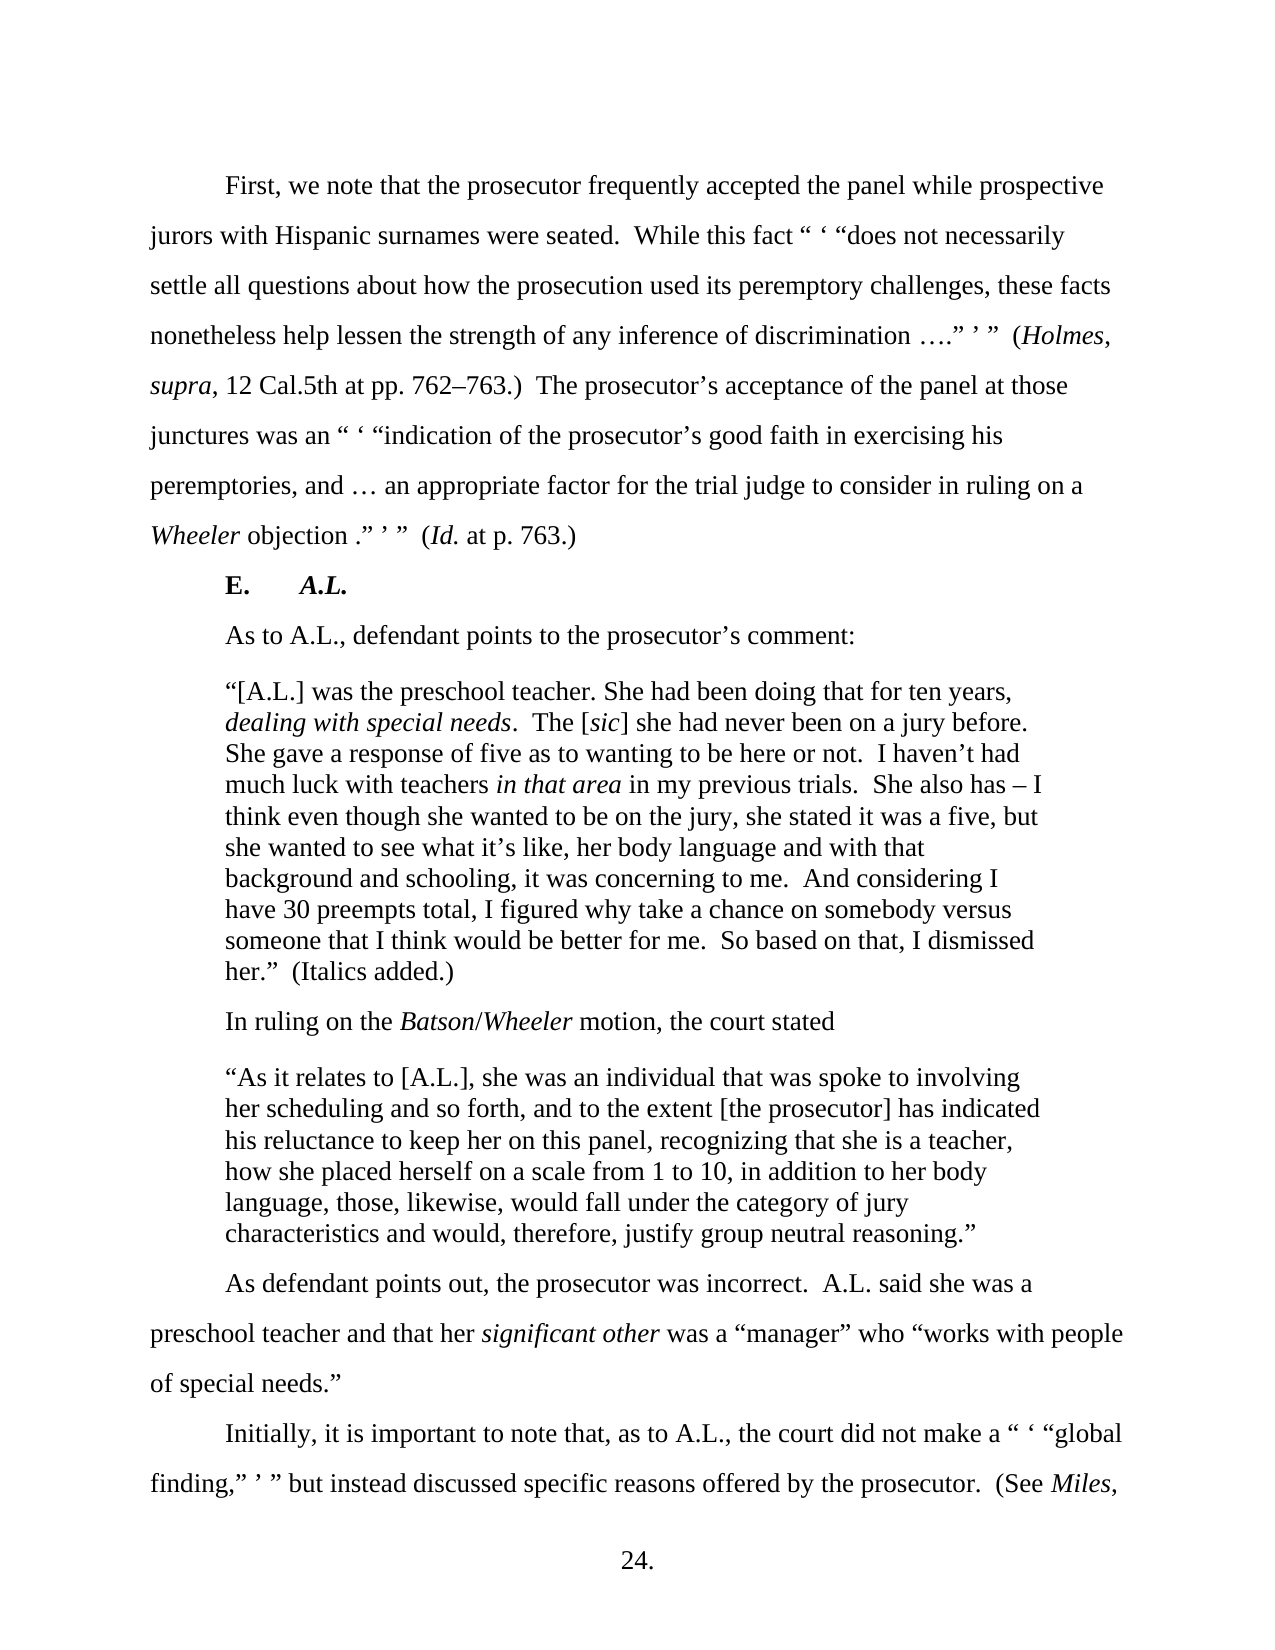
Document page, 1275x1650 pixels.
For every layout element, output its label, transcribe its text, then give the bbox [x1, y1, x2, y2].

text As defendant points out, the prosecutor was incorrect. A.L. said she was a preschool teacher and that her significant other was a “manager” who “works with people of special needs.” [150, 1248, 1125, 1398]
text In ruling on the Batson/Wheeler motion, the court stated [150, 986, 1125, 1036]
text First, we note that the prosecutor frequently accepted the panel while prospective jurors with Hispanic surnames were seated. While this fact “ ‘ “does not necessarily settle all questions about how the prosecution used its peremptory challenges, these facts nonetheless help lessen the strength of any inference of discrimination ….” ’ ” (Holmes, supra, 12 Cal.5th at pp. 762–763.) The prosecutor’s acceptance of the panel at those junctures was an “ ‘ “indication of the prosecutor’s good faith in exercising his peremptories, and … an appropriate factor for the trial judge to consider in ruling on a Wheeler objection .” ’ ” (Id. at p. 763.) [150, 150, 1125, 550]
list A.L. [225, 550, 1125, 600]
text As to A.L., defendant points to the prosecutor’s comment: [150, 600, 1125, 650]
text “As it relates to [A.L.], she was an individual that was spoke to involving her scheduling and so forth, and to the extent [the prosecutor] has indicated his reluctance to keep her on this panel, recognizing that she is a teacher, how she placed herself on a scale from 1 to 10, in addition to her body language, those, likewise, would fall under the category of jury characteristics and would, therefore, justify group neutral reasoning.” [225, 1061, 1050, 1248]
text “[A.L.] was the preschool teacher. She had been doing that for ten years, dealing with special needs. The [sic] she had never been on a jury before. She gave a response of five as to wanting to be here or not. I haven’t had much luck with teachers in that area in my previous trials. She also has – I think even though she wanted to be on the jury, she stated it was a five, but she wanted to see what it’s like, her body language and with that background and schooling, it was concerning to me. And considering I have 30 preempts total, I figured why take a chance on somebody versus someone that I think would be better for me. So based on that, I dismissed her.” (Italics added.) [225, 675, 1050, 986]
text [150, 1398, 1125, 1498]
